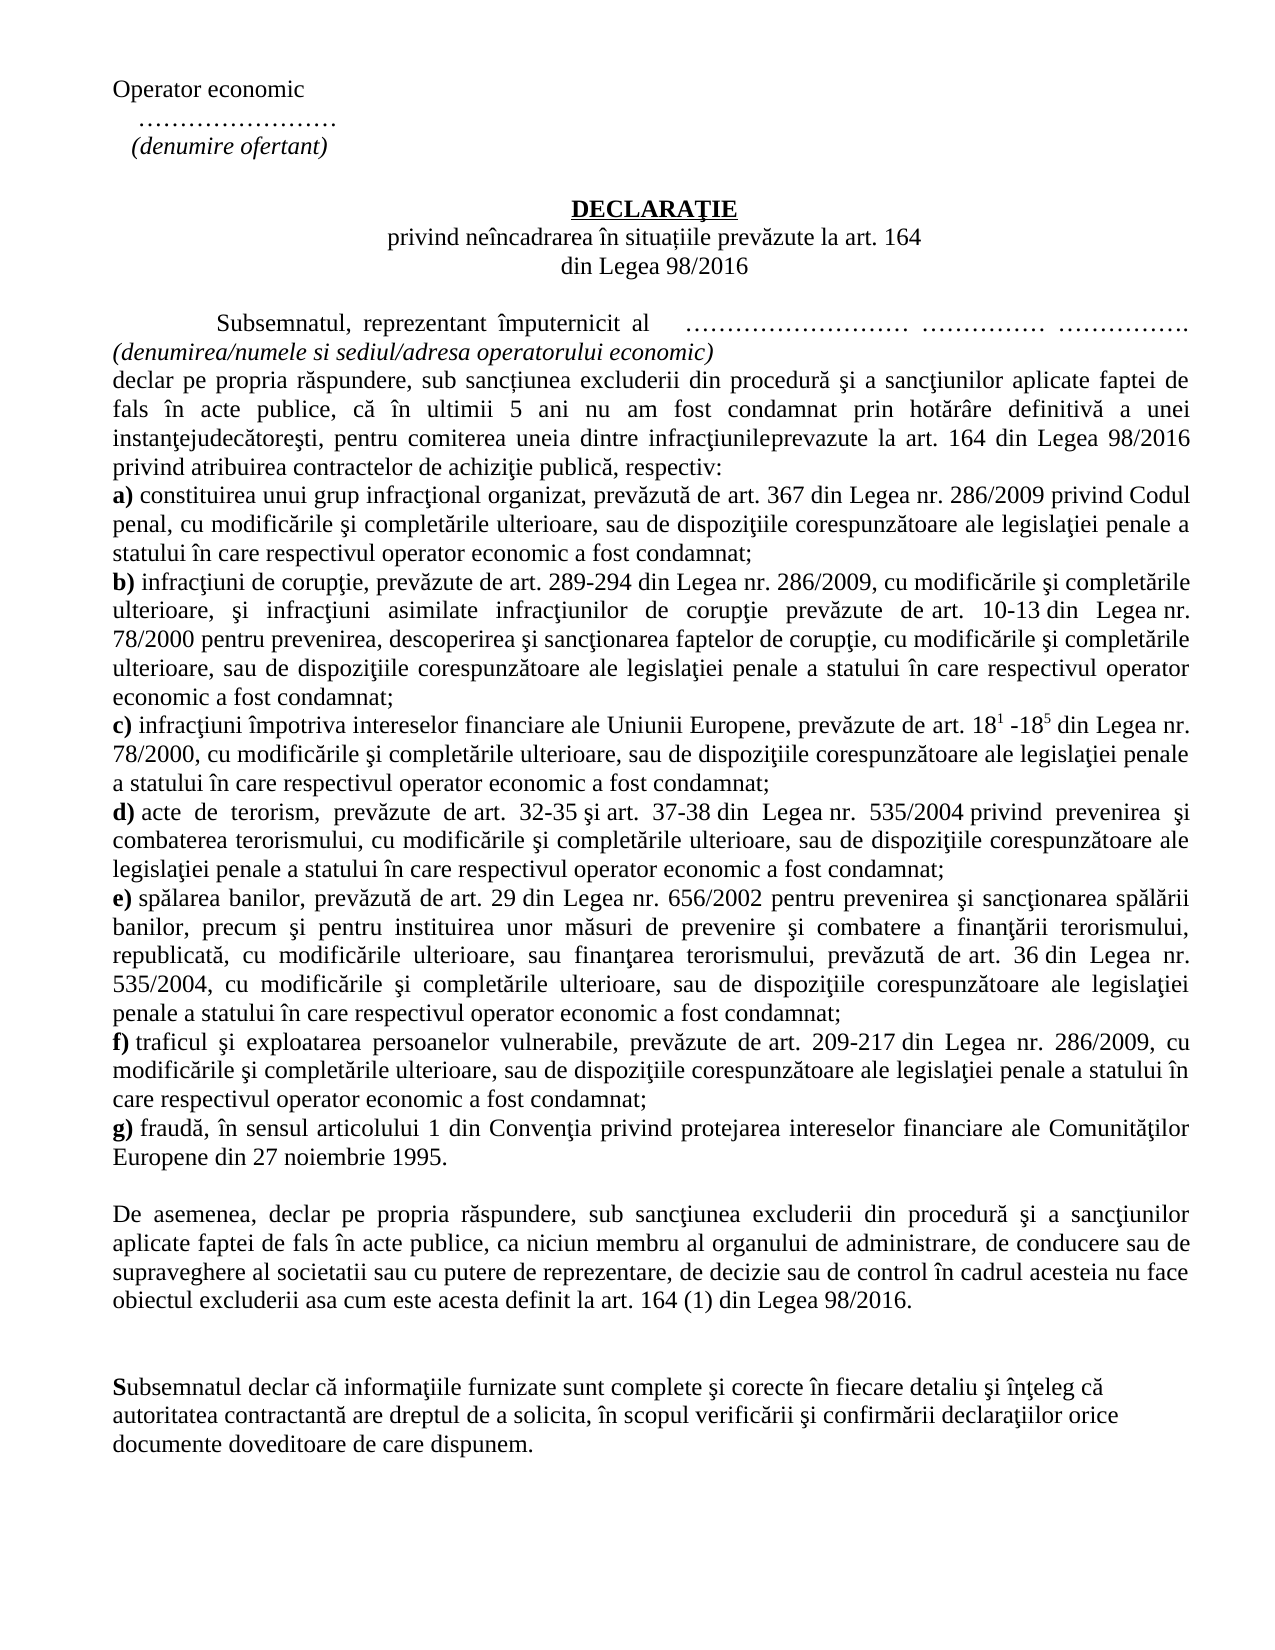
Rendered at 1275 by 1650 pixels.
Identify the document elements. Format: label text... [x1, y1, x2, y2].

text …………………… [112, 103, 1196, 131]
text De asemenea, declar pe propria răspundere, sub sancţiunea excluderii din procedură şi a sancţiunilor aplicate faptei de fals în acte publice, ca niciun membru al organului de administrare, de conducere sau de supraveghere al societatii sau cu putere de reprezentare, de decizie sau de control în cadrul acesteia nu face obiectul excluderii asa cum este acesta definit la art. 164 (1) din Legea 98/2016. [112, 1199, 1190, 1314]
text d) acte de terorism, prevăzute de art. 32-35 şi art. 37-38 din Legea nr. 535/2004 privind prevenirea şi combaterea terorismului, cu modificările şi completările ulterioare, sau de dispoziţiile corespunzătoare ale legislaţiei penale a statului în care respectivul operator economic a fost condamnat; [112, 797, 1190, 883]
text din Legea 98/2016 [112, 251, 1196, 280]
text g) fraudă, în sensul articolului 1 din Convenţia privind protejarea intereselor financiare ale Comunităţilor Europene din 27 noiembrie 1995. [112, 1113, 1190, 1170]
text c) infracţiuni împotriva intereselor financiare ale Uniunii Europene, prevăzute de art. 181 -185 din Legea nr. 78/2000, cu modificările şi completările ulterioare, sau de dispoziţiile corespunzătoare ale legislaţiei penale a statului în care respectivul operator economic a fost condamnat; [112, 710, 1190, 797]
text b) infracţiuni de corupţie, prevăzute de art. 289-294 din Legea nr. 286/2009, cu modificările şi completările ulterioare, şi infracţiuni asimilate infracţiunilor de corupţie prevăzute de art. 10-13 din Legea nr. 78/2000 pentru prevenirea, descoperirea şi sancţionarea faptelor de corupţie, cu modificările şi completările ulterioare, sau de dispoziţiile corespunzătoare ale legislaţiei penale a statului în care respectivul operator economic a fost condamnat; [112, 567, 1190, 710]
text f) traficul şi exploatarea persoanelor vulnerabile, prevăzute de art. 209-217 din Legea nr. 286/2009, cu modificările şi completările ulterioare, sau de dispoziţiile corespunzătoare ale legislaţiei penale a statului în care respectivul operator economic a fost condamnat; [112, 1027, 1190, 1113]
text (denumire ofertant) [112, 131, 1196, 160]
text declar pe propria răspundere, sub sancțiunea excluderii din procedură şi a sancţiunilor aplicate faptei de fals în acte publice, că în ultimii 5 ani nu am fost condamnat prin hotărâre definitivă a unei instanţejudecătoreşti, pentru comiterea uneia dintre infracţiunileprevazute la art. 164 din Legea 98/2016 privind atribuirea contractelor de achiziţie publică, respectiv: [112, 365, 1190, 480]
text a) constituirea unui grup infracţional organizat, prevăzută de art. 367 din Legea nr. 286/2009 privind Codul penal, cu modificările şi completările ulterioare, sau de dispoziţiile corespunzătoare ale legislaţiei penale a statului în care respectivul operator economic a fost condamnat; [112, 480, 1190, 567]
text Operator economic [112, 74, 1196, 103]
text privind neîncadrarea în situațiile prevăzute la art. 164 [112, 222, 1196, 251]
text DECLARAŢIE [112, 194, 1196, 222]
text Subsemnatul declar că informaţiile furnizate sunt complete şi corecte în fiecare detaliu şi înţeleg că autoritatea contractantă are dreptul de a solicita, în scopul verificării şi confirmării declaraţiilor orice documente doveditoare de care dispunem. [112, 1372, 1190, 1458]
text e) spălarea banilor, prevăzută de art. 29 din Legea nr. 656/2002 pentru prevenirea şi sancţionarea spălării banilor, precum şi pentru instituirea unor măsuri de prevenire şi combatere a finanţării terorismului, republicată, cu modificările ulterioare, sau finanţarea terorismului, prevăzută de art. 36 din Legea nr. 535/2004, cu modificările şi completările ulterioare, sau de dispoziţiile corespunzătoare ale legislaţiei penale a statului în care respectivul operator economic a fost condamnat; [112, 883, 1190, 1027]
text Subsemnatul, reprezentant împuternicit al ……………………… …………… …………….(denumirea/numele si sediul/adresa operatorului economic) [112, 308, 1190, 365]
